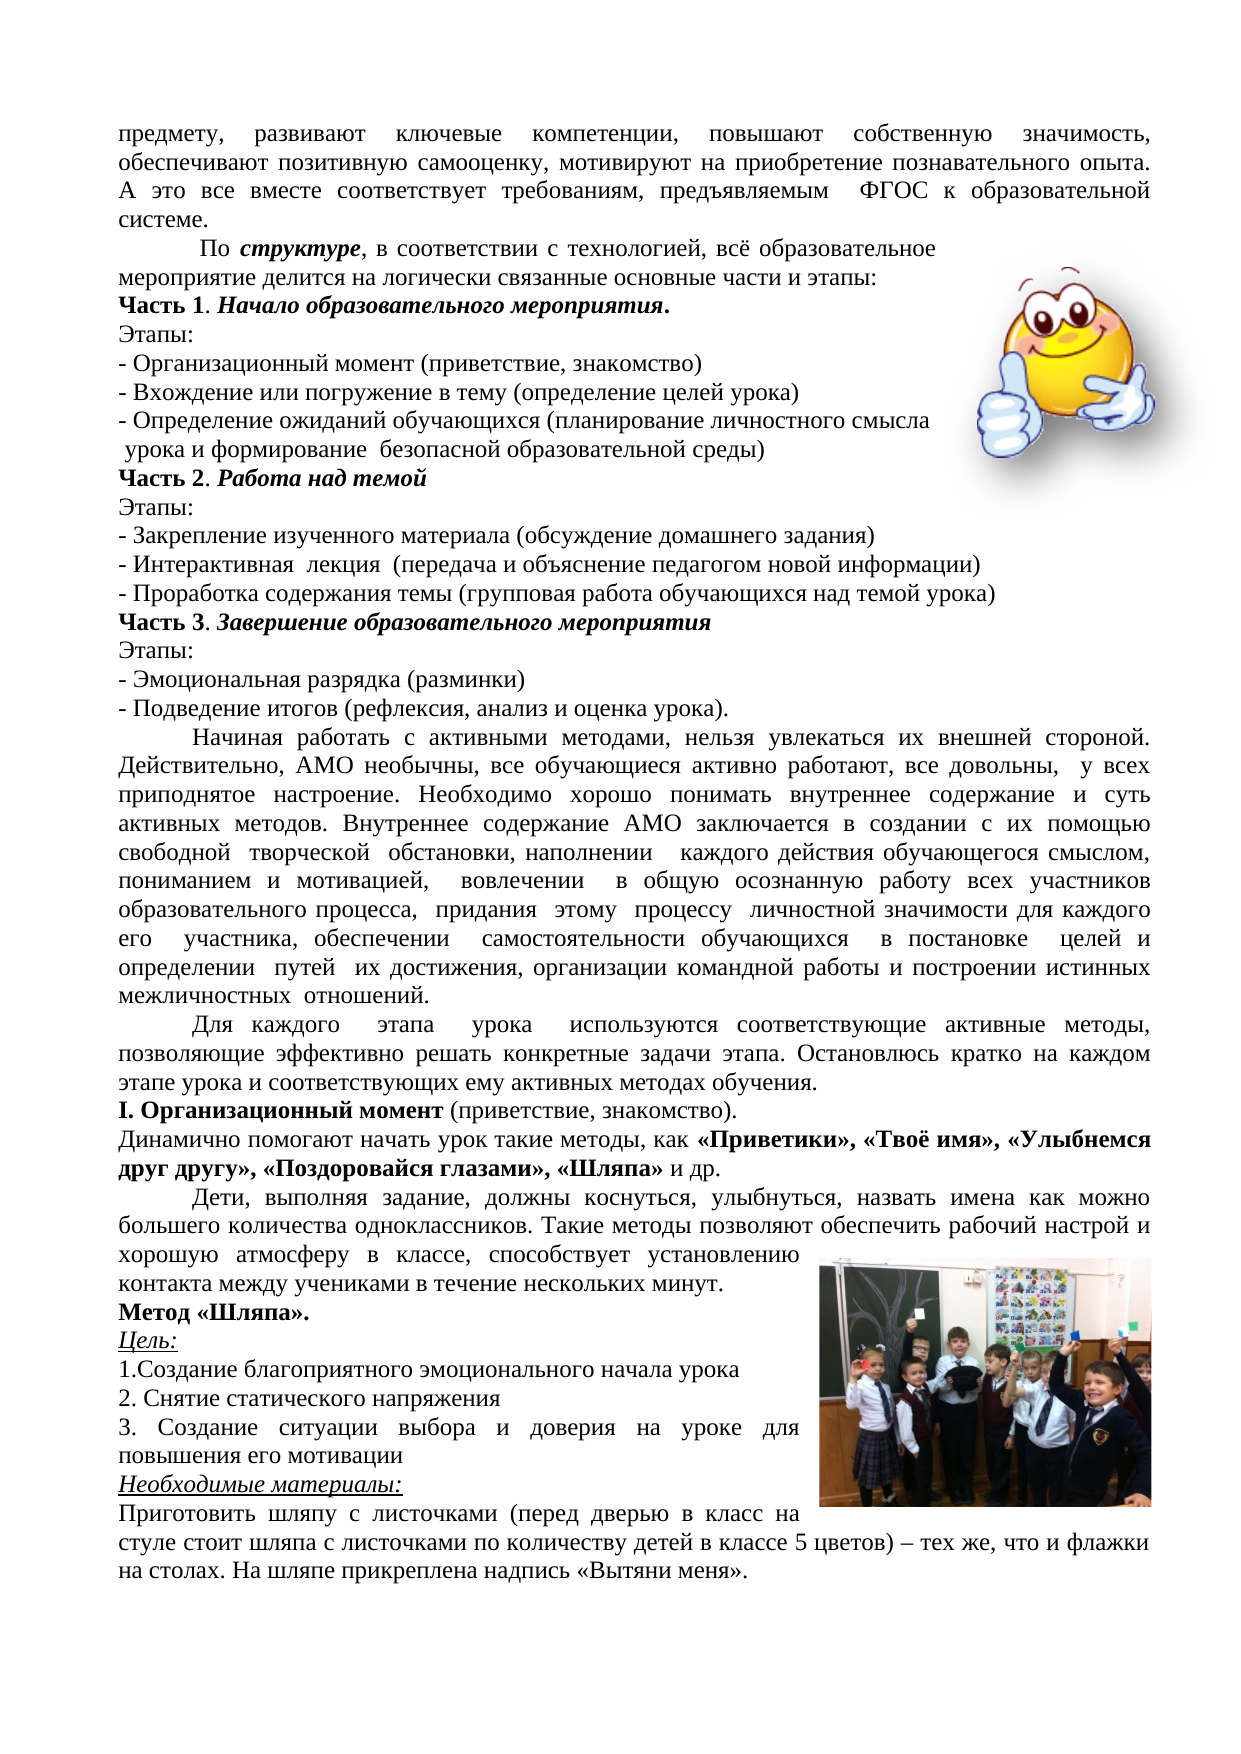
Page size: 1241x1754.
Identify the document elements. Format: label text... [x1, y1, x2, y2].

text 3. Создание ситуации выбора и доверия на уроке для повышения его мотивации [118, 1412, 819, 1469]
text - Подведение итогов (рефлексия, анализ и оценка урока). [118, 693, 1152, 722]
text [118, 118, 1152, 233]
text 2. Снятие статического напряжения [118, 1383, 819, 1412]
picture [977, 267, 1155, 458]
text урока и формирование безопасной образовательной среды) [118, 434, 962, 463]
text Этапы: [118, 636, 1152, 664]
text Для каждого этапа урока используются соответствующие активные методы, позволяющие эффективно решать конкретные задачи этапа. Остановлюсь кратко на каждом этапе урока и соответствующих ему активных методах обучения. [118, 1009, 1152, 1096]
text Этапы: [118, 319, 959, 348]
text I. Организационный момент (приветствие, знакомство). [118, 1096, 1152, 1124]
text - Интерактивная лекция (передача и объяснение педагогом новой информации) [118, 549, 1152, 578]
text Метод «Шляпа». [118, 1297, 819, 1326]
text Необходимые материалы: [118, 1469, 819, 1498]
text - Закрепление изученного материала (обсуждение домашнего задания) [118, 521, 1152, 549]
text - Организационный момент (приветствие, знакомство) [118, 348, 959, 377]
text Дети, выполняя задание, должны коснуться, улыбнуться, назвать имена как можно большего количества одноклассников. Такие методы позволяют обеспечить рабочий настрой и хорошую атмосферу в классе, способствует установлению контакта между учениками в течение нескольких минут. [118, 1182, 1152, 1297]
text - Вхождение или погружение в тему (определение целей урока) [118, 377, 959, 406]
text - Эмоциональная разрядка (разминки) [118, 664, 1152, 693]
text Начиная работать с активными методами, нельзя увлекаться их внешней стороной. Действительно, АМО необычны, все обучающиеся активно работают, все довольны, у всех приподнятое настроение. Необходимо хорошо понимать внутреннее содержание и суть активных методов. Внутреннее содержание АМО заключается в создании с их помощью свободной творческой обстановки, наполнении каждого действия обучающегося смыслом, пониманием и мотивацией, вовлечении в общую осознанную работу всех участников образовательного процесса, придания этому процессу личностной значимости для каждого его участника, обеспечении самостоятельности обучающихся в постановке целей и определении путей их достижения, организации командной работы и построении истинных межличностных отношений. [118, 722, 1152, 1009]
text Часть 3. Завершение образовательного мероприятия [118, 607, 1152, 636]
text Часть 1. Начало образовательного мероприятия. [118, 291, 962, 319]
text Часть 2. Работа над темой [118, 463, 978, 492]
text Этапы: [118, 492, 1152, 521]
text Приготовить шляпу с листочками (перед дверью в класс на стуле стоит шляпа с листочками по количеству детей в классе 5 цветов) – тех же, что и флажки на столах. На шляпе прикреплена надпись «Вытяни меня». [118, 1498, 1152, 1584]
text Цель: [118, 1326, 819, 1354]
text - Определение ожиданий обучающихся (планирование личностного смысла [118, 406, 959, 434]
text 1.Создание благоприятного эмоционального начала урока [118, 1354, 819, 1383]
text - Проработка содержания темы (групповая работа обучающихся над темой урока) [118, 578, 1152, 607]
picture [819, 1258, 1152, 1507]
text Динамично помогают начать урок такие методы, как «Приветики», «Твоё имя», «Улыбнемся друг другу», «Поздоровайся глазами», «Шляпа» и др. [118, 1124, 1152, 1182]
text По структуре, в соответствии с технологией, всё образовательное мероприятие делится на логически связанные основные части и этапы: [118, 233, 1152, 291]
